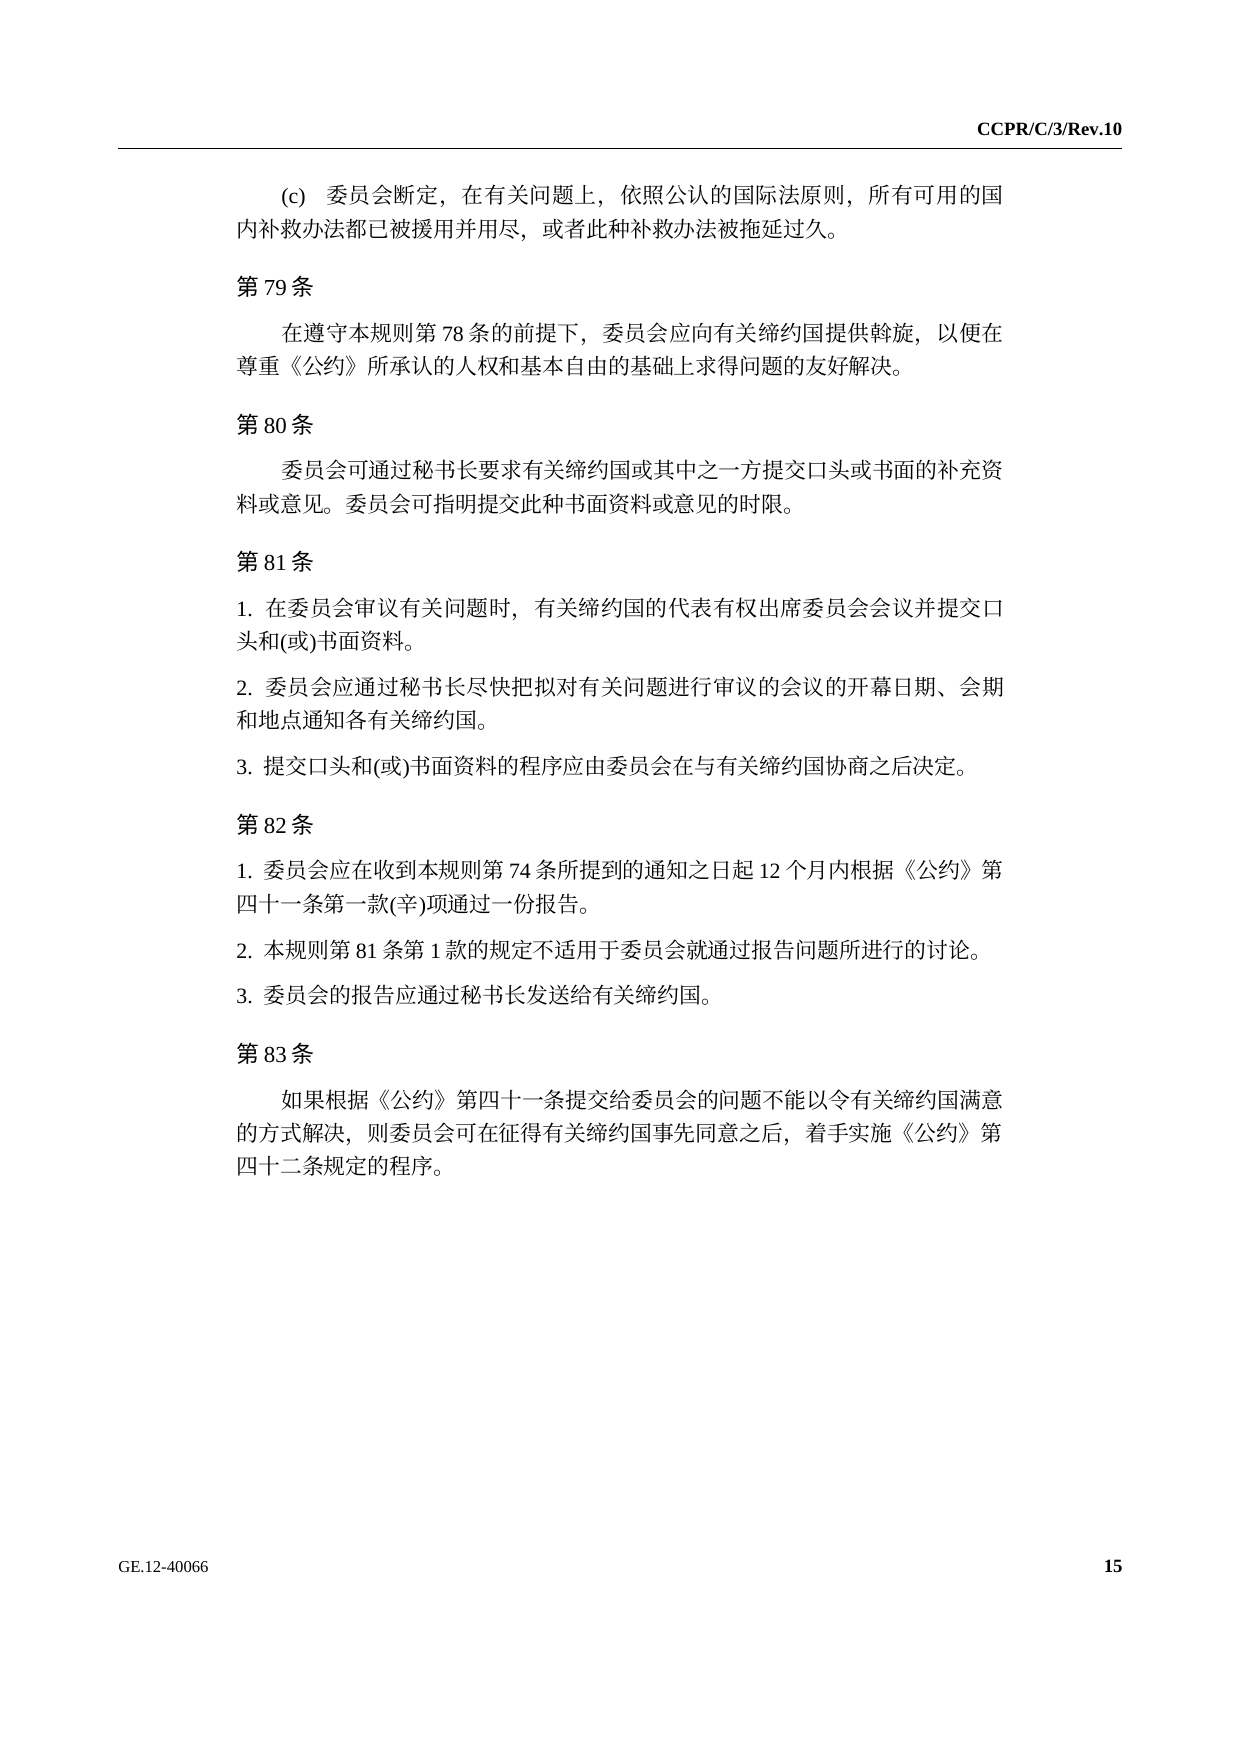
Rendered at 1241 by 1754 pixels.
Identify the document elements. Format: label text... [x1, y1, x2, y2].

text 2. 委员会应通过秘书长尽快把拟对有关问题进行审议的会议的开幕日期、会期和地点通知各有关缔约国。 [236, 669, 1004, 736]
text 3. 委员会的报告应通过秘书长发送给有关缔约国。 [236, 977, 1004, 1011]
text 第80条 [118, 406, 1004, 440]
text 委员会可通过秘书长要求有关缔约国或其中之一方提交口头或书面的补充资料或意见。委员会可指明提交此种书面资料或意见的时限。 [236, 452, 1004, 519]
list 委员会断定，在有关问题上，依照公认的国际法原则，所有可用的国内补救办法都已被援用并用尽，或者此种补救办法被拖延过久。 [236, 177, 1004, 244]
text 第79条 [118, 269, 1004, 302]
text 第83条 [118, 1036, 1004, 1069]
text 2. 本规则第81条第1款的规定不适用于委员会就通过报告问题所进行的讨论。 [236, 931, 1004, 965]
text 如果根据《公约》第四十一条提交给委员会的问题不能以令有关缔约国满意的方式解决，则委员会可在征得有关缔约国事先同意之后，着手实施《公约》第四十二条规定的程序。 [236, 1081, 1004, 1181]
text 1. 在委员会审议有关问题时，有关缔约国的代表有权出席委员会会议并提交口头和(或)书面资料。 [236, 590, 1004, 656]
text 第81条 [118, 544, 1004, 577]
text 第82条 [118, 806, 1004, 840]
text 1. 委员会应在收到本规则第74条所提到的通知之日起12个月内根据《公约》第四十一条第一款(辛)项通过一份报告。 [236, 852, 1004, 919]
text 3. 提交口头和(或)书面资料的程序应由委员会在与有关缔约国协商之后决定。 [236, 748, 1004, 781]
text 在遵守本规则第78条的前提下，委员会应向有关缔约国提供斡旋，以便在尊重《公约》所承认的人权和基本自由的基础上求得问题的友好解决。 [236, 315, 1004, 381]
